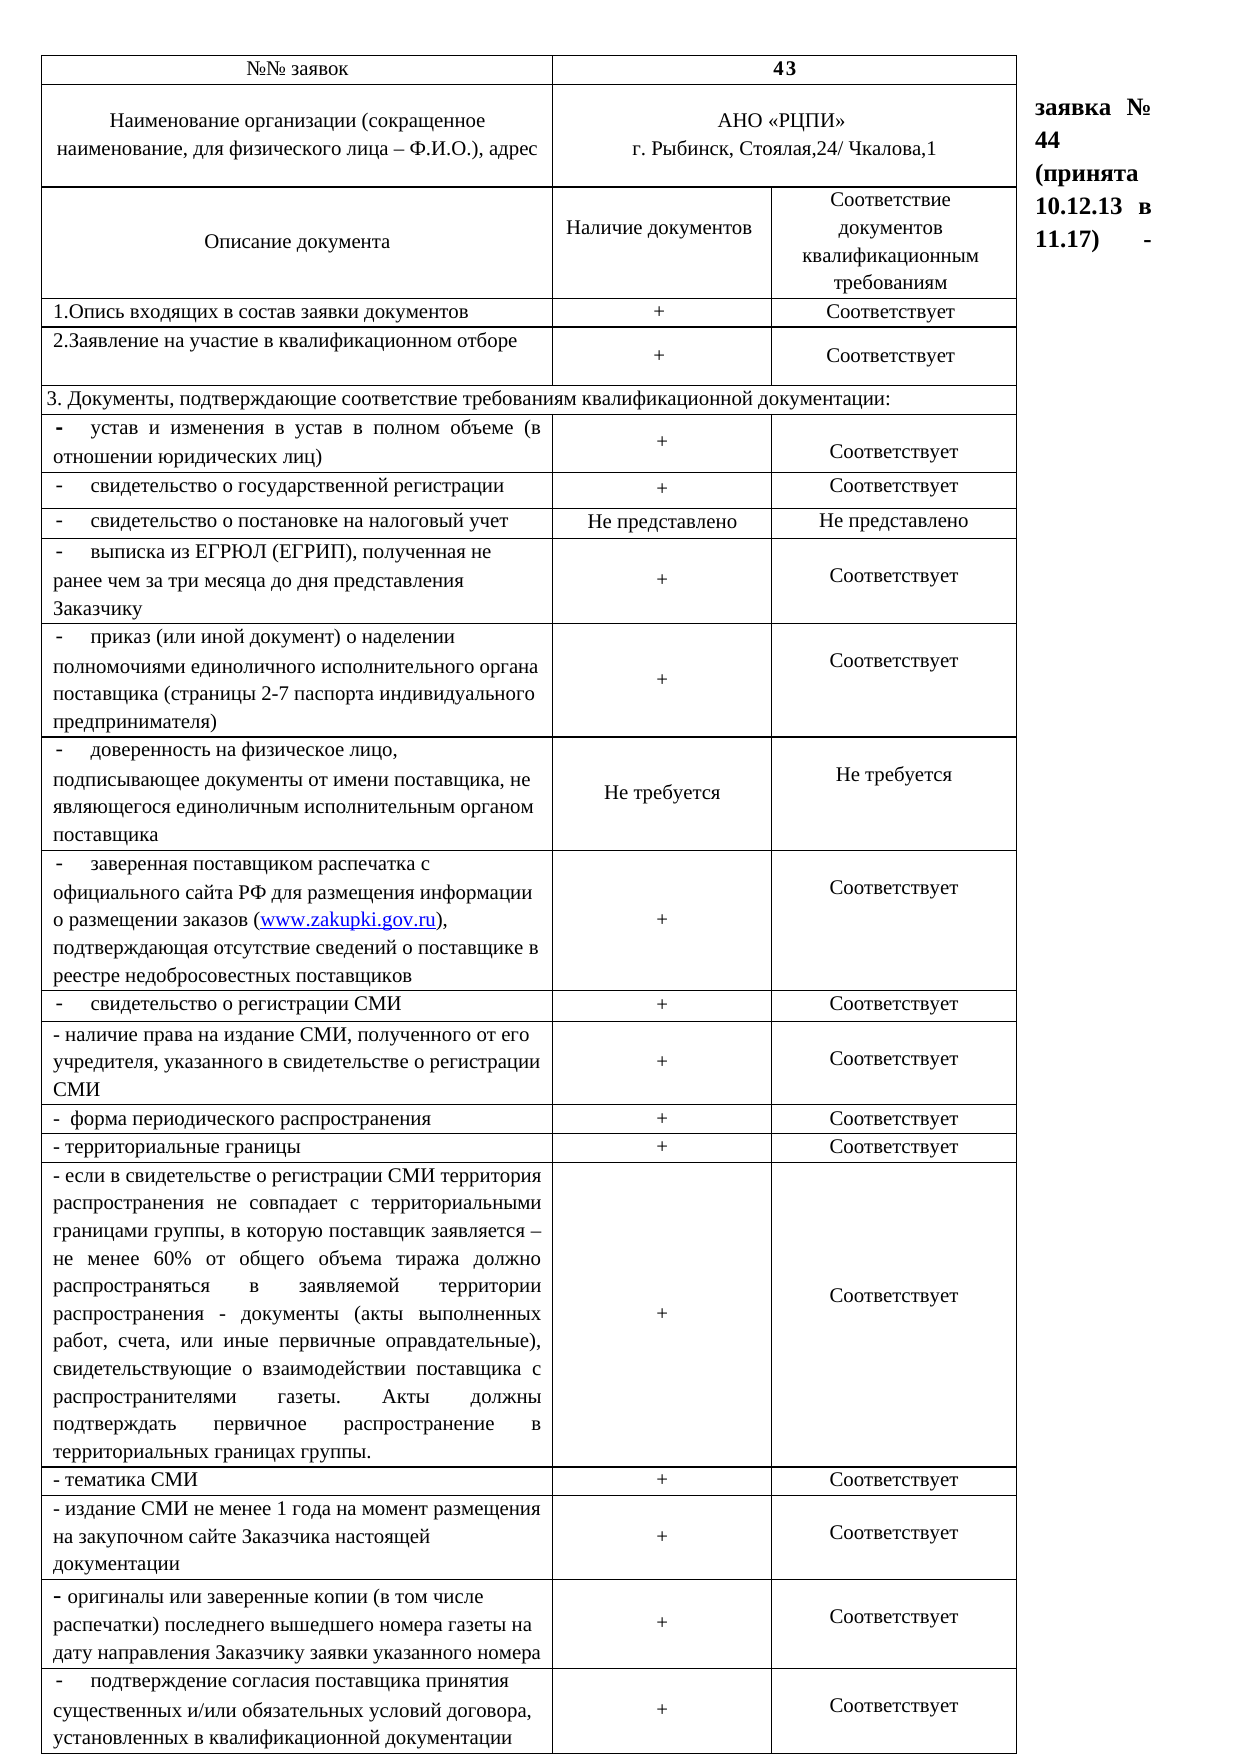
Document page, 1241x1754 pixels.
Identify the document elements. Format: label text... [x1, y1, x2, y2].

table_cell выписка из ЕГРЮЛ (ЕГРИП), полученная не ранее чем за три месяца до дня представления Заказчику [42, 539, 552, 623]
table_cell Соответствует [772, 1134, 1016, 1162]
table_cell - форма периодического распространения [42, 1105, 552, 1133]
table_cell АНО «РЦПИ» г. Рыбинск, Стоялая,24/ Чкалова,1 [553, 85, 1016, 186]
table_cell Соответствует [772, 1580, 1016, 1667]
table_cell + [553, 1134, 771, 1162]
table_cell + [553, 1669, 771, 1753]
table_cell Наименование организации (сокращенное наименование, для физического лица – Ф.И.О.), адрес [42, 85, 552, 186]
table_cell Соответствует [772, 1496, 1016, 1579]
table_cell приказ (или иной документ) о наделении полномочиями единоличного исполнительного органа поставщика (страницы 2-7 паспорта индивидуального предпринимателя) [42, 624, 552, 736]
table_cell Не требуется [553, 738, 771, 849]
table_cell доверенность на физическое лицо, подписывающее документы от имени поставщика, не являющегося единоличным исполнительным органом поставщика [42, 738, 552, 849]
table_cell свидетельство о постановке на налоговый учет [42, 509, 552, 538]
table_cell Соответствует [772, 328, 1016, 385]
table_cell - издание СМИ не менее 1 года на момент размещения на закупочном сайте Заказчика настоящей документации [42, 1496, 552, 1579]
table_cell + [553, 473, 771, 507]
table_cell Соответствует [772, 1105, 1016, 1133]
table_cell Соответствует [772, 1022, 1016, 1104]
table_cell Соответствует [772, 624, 1016, 736]
table_cell Соответствует [772, 415, 1016, 472]
table_cell + [553, 851, 771, 990]
table_cell + [553, 1580, 771, 1667]
table_cell Соответствует [772, 299, 1016, 326]
table_cell Соответствие документов квалификационным требованиям [772, 188, 1016, 298]
table_cell устав и изменения в устав в полном объеме (в отношении юридических лиц) [42, 415, 552, 472]
table_cell - наличие права на издание СМИ, полученного от его учредителя, указанного в свидетельстве о регистрации СМИ [42, 1022, 552, 1104]
table_cell - оригиналы или заверенные копии (в том числе распечатки) последнего вышедшего номера газеты на дату направления Заказчику заявки указанного номера [42, 1580, 552, 1667]
table_cell Соответствует [772, 851, 1016, 990]
table_cell Не представлено [772, 509, 1016, 538]
table_cell 1.Опись входящих в состав заявки документов [42, 299, 552, 326]
table_cell Не требуется [772, 738, 1016, 849]
table_cell Наличие документов [553, 188, 771, 298]
table_cell - если в свидетельстве о регистрации СМИ территория распространения не совпадает с территориальными границами группы, в которую поставщик заявляется – не менее 60% от общего объема тиража должно распространяться в заявляемой территории распространения - документы (акты выполненных работ, счета, или иные первичные оправдательные), свидетельствующие о взаимодействии поставщика с распространителями газеты. Акты должны подтверждать первичное распространение в территориальных границах группы. [42, 1163, 552, 1466]
table_cell Описание документа [42, 188, 552, 298]
table_cell + [553, 1163, 771, 1466]
table_cell 2.Заявление на участие в квалификационном отборе [42, 328, 552, 385]
table_cell + [553, 1105, 771, 1133]
table_cell + [553, 299, 771, 326]
table_cell Соответствует [772, 539, 1016, 623]
table_cell - территориальные границы [42, 1134, 552, 1162]
table_cell Не представлено [553, 509, 771, 538]
table_cell + [553, 415, 771, 472]
table_header 43 [553, 56, 1016, 83]
table_cell 3. Документы, подтверждающие соответствие требованиям квалификационной документации: [42, 386, 1016, 414]
table_cell + [553, 624, 771, 736]
table_cell + [553, 328, 771, 385]
table_header №№ заявок [42, 56, 552, 83]
table_cell + [553, 991, 771, 1021]
table_cell + [553, 1468, 771, 1495]
table_cell + [553, 1022, 771, 1104]
text заявка № 44 (принята 10.12.13 в 11.17) - Районные, городские газеты отдельных городов муниципального значения Ярославской области в список районных газет, распространяемых в Брейтовском муниципальном районе: [1017, 92, 1152, 253]
table_cell + [553, 1496, 771, 1579]
table_cell - тематика СМИ [42, 1468, 552, 1495]
table_cell свидетельство о регистрации СМИ [42, 991, 552, 1021]
table_cell + [553, 539, 771, 623]
table_cell Соответствует [772, 1163, 1016, 1466]
table_cell Соответствует [772, 473, 1016, 507]
table_cell заверенная поставщиком распечатка с официального сайта РФ для размещения информации о размещении заказов (www.zakupki.gov.ru), подтверждающая отсутствие сведений о поставщике в реестре недобросовестных поставщиков [42, 851, 552, 990]
table_cell Соответствует [772, 991, 1016, 1021]
table_cell Соответствует [772, 1669, 1016, 1753]
table_cell свидетельство о государственной регистрации [42, 473, 552, 507]
table_cell Соответствует [772, 1468, 1016, 1495]
table_cell подтверждение согласия поставщика принятия существенных и/или обязательных условий договора, установленных в квалификационной документации [42, 1669, 552, 1753]
